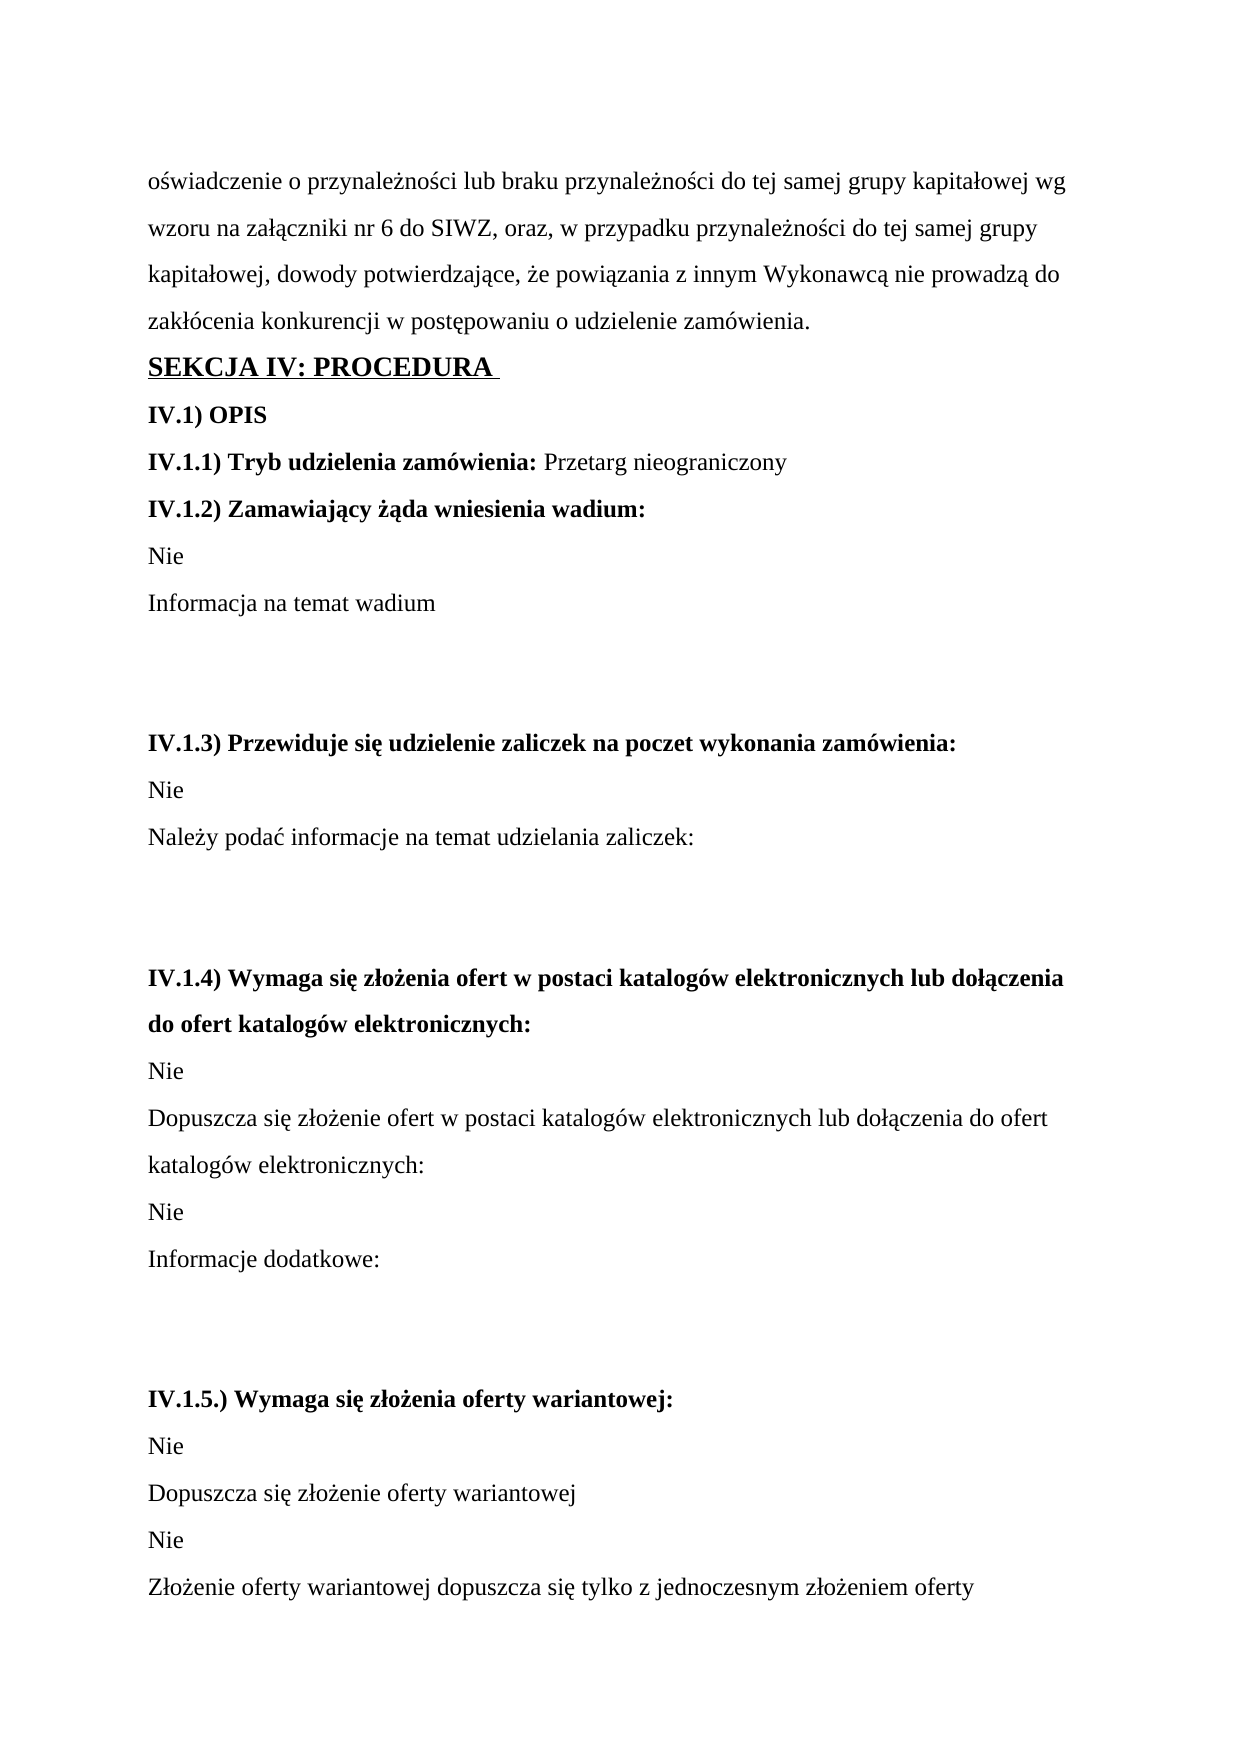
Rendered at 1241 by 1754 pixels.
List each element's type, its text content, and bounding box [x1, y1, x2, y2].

text SEKCJA IV: PROCEDURA [148, 335, 1093, 382]
text IV.1) OPIS IV.1.1) Tryb udzielenia zamówienia: Przetarg nieograniczony IV.1.2) Zamawiający żąda wniesienia wadium: [148, 382, 1093, 523]
text IV.1.4) Wymaga się złożenia ofert w postaci katalogów elektronicznych lub dołączenia do ofert katalogów elektronicznych: [148, 898, 1093, 1038]
text Nie Należy podać informacje na temat udzielania zaliczek: [148, 757, 1093, 898]
text IV.1.3) Przewiduje się udzielenie zaliczek na poczet wykonania zamówienia: [148, 663, 1093, 757]
text Nie Informacja na temat wadium [148, 523, 1093, 663]
text IV.1.5.) Wymaga się złożenia oferty wariantowej: [148, 1319, 1093, 1413]
text Nie Dopuszcza się złożenie ofert w postaci katalogów elektronicznych lub dołączenia do ofert katalogów elektronicznych: Nie Informacje dodatkowe: [148, 1038, 1093, 1319]
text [148, 1413, 1093, 1601]
text oświadczenie o przynależności lub braku przynależności do tej samej grupy kapitałowej wg wzoru na załączniki nr 6 do SIWZ, oraz, w przypadku przynależności do tej samej grupy kapitałowej, dowody potwierdzające, że powiązania z innym Wykonawcą nie prowadzą do zakłócenia konkurencji w postępowaniu o udzielenie zamówienia. [148, 148, 1093, 335]
